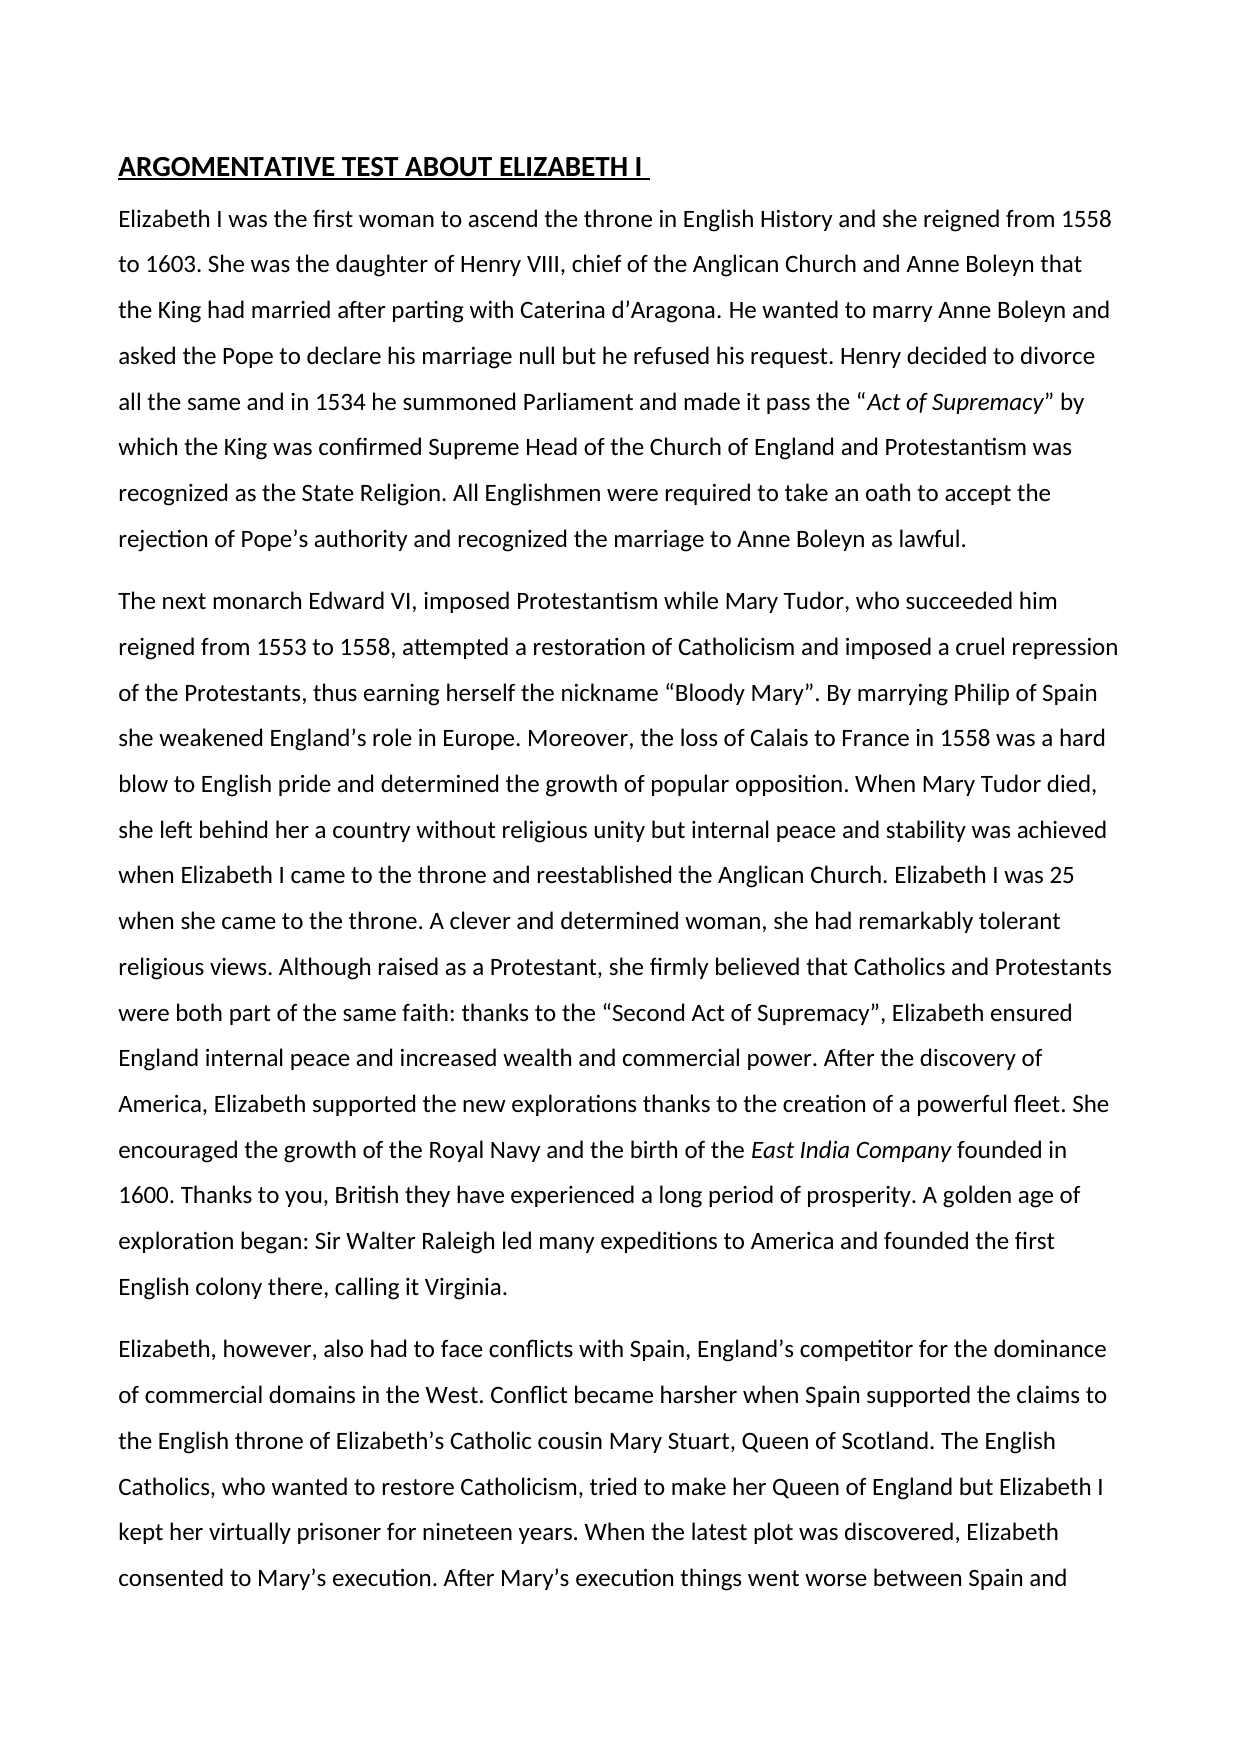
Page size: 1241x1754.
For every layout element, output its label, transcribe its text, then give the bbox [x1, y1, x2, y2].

text Elizabeth I was the first woman to ascend the throne in English History and she reigned from 1558 to 1603. She was the daughter of Henry VIII, chief of the Anglican Church and Anne Boleyn that the King had married after parting with Caterina d’Aragona. He wanted to marry Anne Boleyn and asked the Pope to declare his marriage null but he refused his request. Henry decided to divorce all the same and in 1534 he summoned Parliament and made it pass the “Act of Supremacy” by which the King was confirmed Supreme Head of the Church of England and Protestantism was recognized as the State Religion. All Englishmen were required to take an oath to accept the rejection of Pope’s authority and recognized the marriage to Anne Boleyn as lawful. [118, 203, 1122, 553]
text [118, 1333, 1122, 1593]
text ARGOMENTATIVE TEST ABOUT ELIZABETH I [118, 148, 1122, 183]
text The next monarch Edward VI, imposed Protestantism while Mary Tudor, who succeeded him reigned from 1553 to 1558, attempted a restoration of Catholicism and imposed a cruel repression of the Protestants, thus earning herself the nickname “Bloody Mary”. By marrying Philip of Spain she weakened England’s role in Europe. Moreover, the loss of Calais to France in 1558 was a hard blow to English pride and determined the growth of popular opposition. When Mary Tudor died, she left behind her a country without religious unity but internal peace and stability was achieved when Elizabeth I came to the throne and reestablished the Anglican Church. Elizabeth I was 25 when she came to the throne. A clever and determined woman, she had remarkably tolerant religious views. Although raised as a Protestant, she firmly believed that Catholics and Protestants were both part of the same faith: thanks to the “Second Act of Supremacy”, Elizabeth ensured England internal peace and increased wealth and commercial power. After the discovery of America, Elizabeth supported the new explorations thanks to the creation of a powerful fleet. She encouraged the growth of the Royal Navy and the birth of the East India Company founded in 1600. Thanks to you, British they have experienced a long period of prosperity. A golden age of exploration began: Sir Walter Raleigh led many expeditions to America and founded the first English colony there, calling it Virginia. [118, 585, 1122, 1302]
